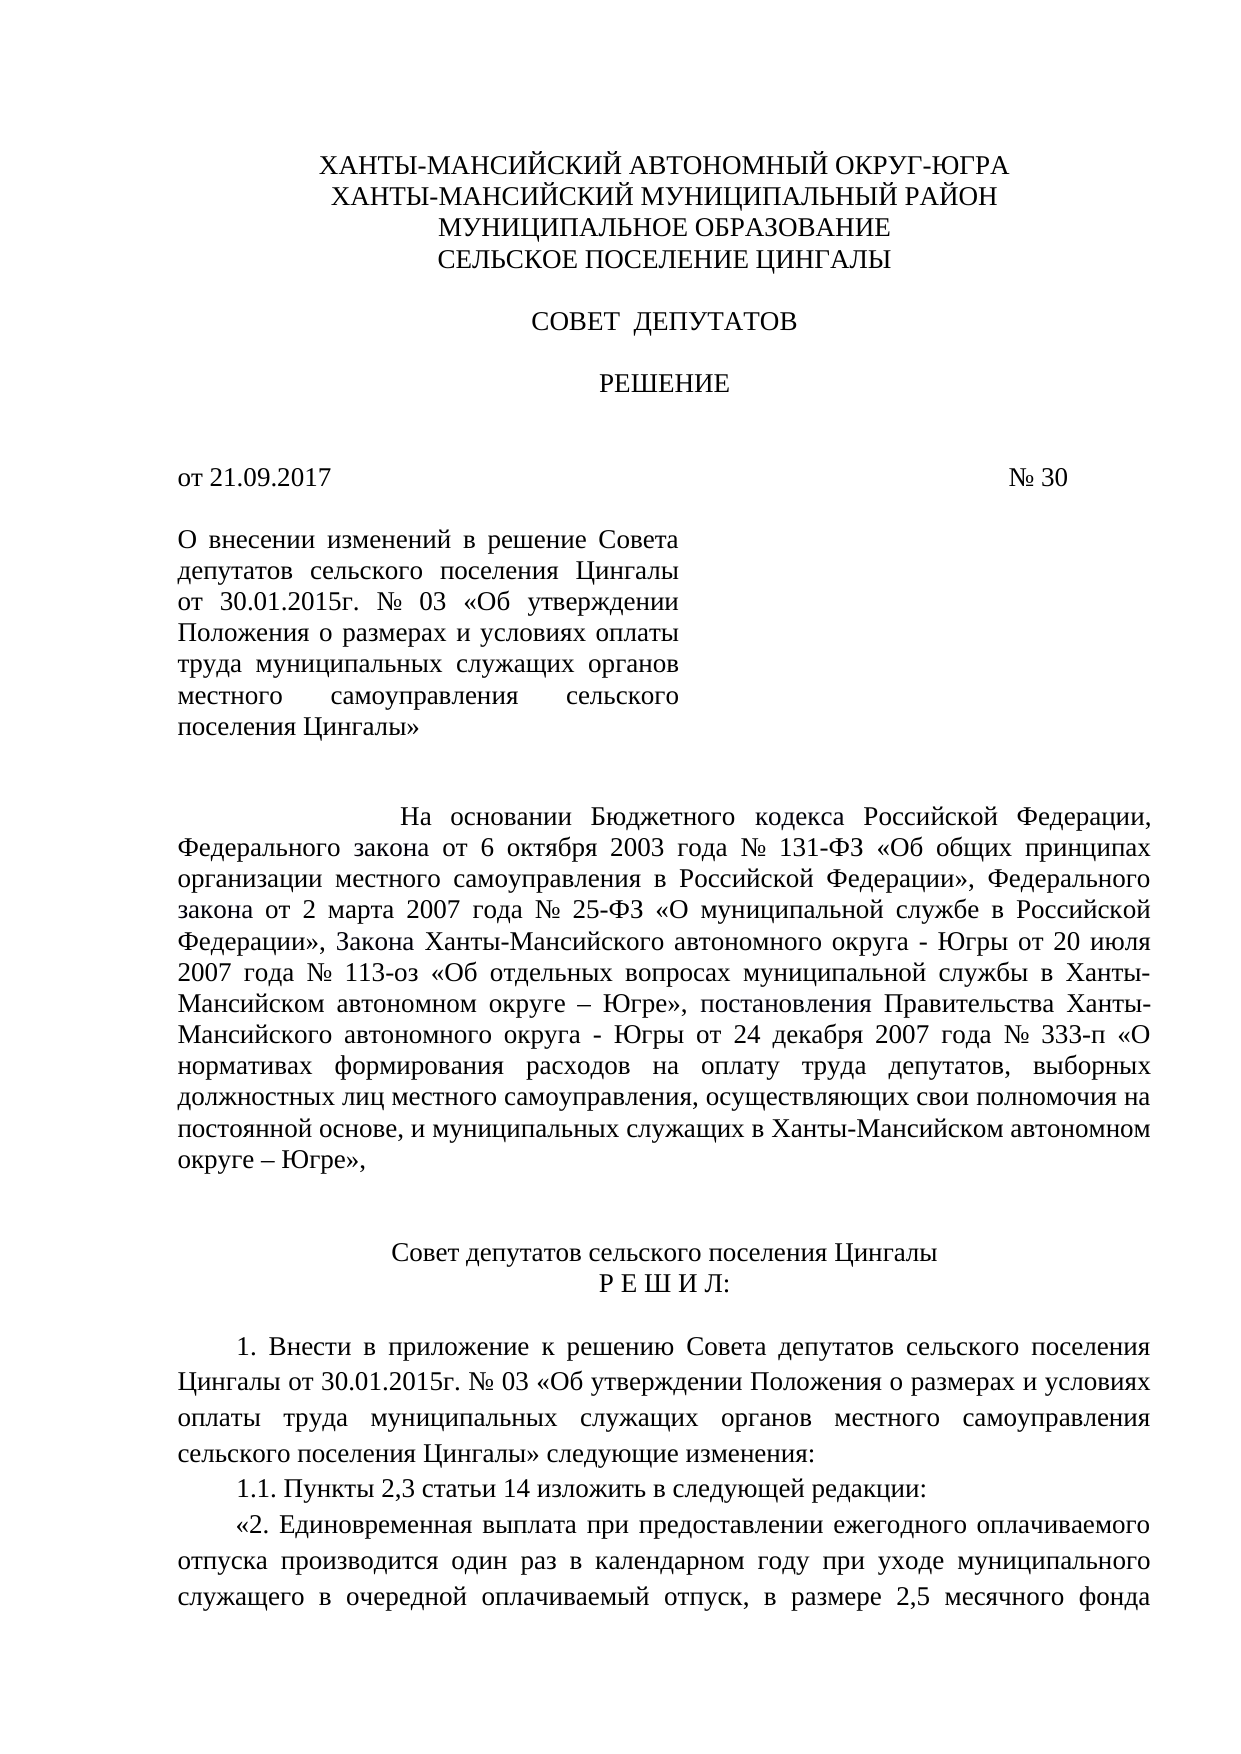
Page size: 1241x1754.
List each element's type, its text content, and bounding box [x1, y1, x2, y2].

text О внесении изменений в решение Совета депутатов сельского поселения Цингалы от 30.01.2015г. № 03 «Об утверждении Положения о размерах и условиях оплаты труда муниципальных служащих органов местного самоуправления сельского поселения Цингалы» [177, 523, 679, 741]
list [177, 1508, 1152, 1611]
text На основании Бюджетного кодекса Российской Федерации, Федерального закона от 6 октября 2003 года № 131-ФЗ «Об общих принципах организации местного самоуправления в Российской Федерации», Федерального закона от 2 марта 2007 года № 25-ФЗ «О муниципальной службе в Российской Федерации», Закона Ханты-Мансийского автономного округа - Югры от 20 июля 2007 года № 113-оз «Об отдельных вопросах муниципальной службы в Ханты-Мансийском автономном округе – Югре», постановления Правительства Ханты-Мансийского автономного округа - Югры от 24 декабря 2007 года № 333-п «О нормативах формирования расходов на оплату труда депутатов, выборных должностных лиц местного самоуправления, осуществляющих свои полномочия на постоянной основе, и муниципальных служащих в Ханты-Мансийском автономном округе – Югре», [177, 800, 1152, 1174]
text ХАНТЫ-МАНСИЙСКИЙ АВТОНОМНЫЙ ОКРУГ-ЮГРА [177, 149, 1152, 180]
text Р Е Ш И Л: [177, 1267, 1152, 1298]
list 1. Внести в приложение к решению Совета депутатов сельского поселения Цингалы от 30.01.2015г. № 03 «Об утверждении Положения о размерах и условиях оплаты труда муниципальных служащих органов местного самоуправления сельского поселения Цингалы» следующие изменения: [177, 1330, 1152, 1468]
text РЕШЕНИЕ [177, 367, 1152, 398]
text ХАНТЫ-МАНСИЙСКИЙ МУНИЦИПАЛЬНЫЙ РАЙОН [177, 180, 1152, 212]
text Совет депутатов сельского поселения Цингалы [177, 1236, 1152, 1267]
text от 21.09.2017 № 30 [177, 461, 1152, 492]
text МУНИЦИПАЛЬНОЕ ОБРАЗОВАНИЕ СЕЛЬСКОЕ ПОСЕЛЕНИЕ ЦИНГАЛЫ СОВЕТ ДЕПУТАТОВ [177, 212, 1152, 336]
list 1.1. Пункты 2,3 статьи 14 изложить в следующей редакции: [236, 1473, 1152, 1504]
